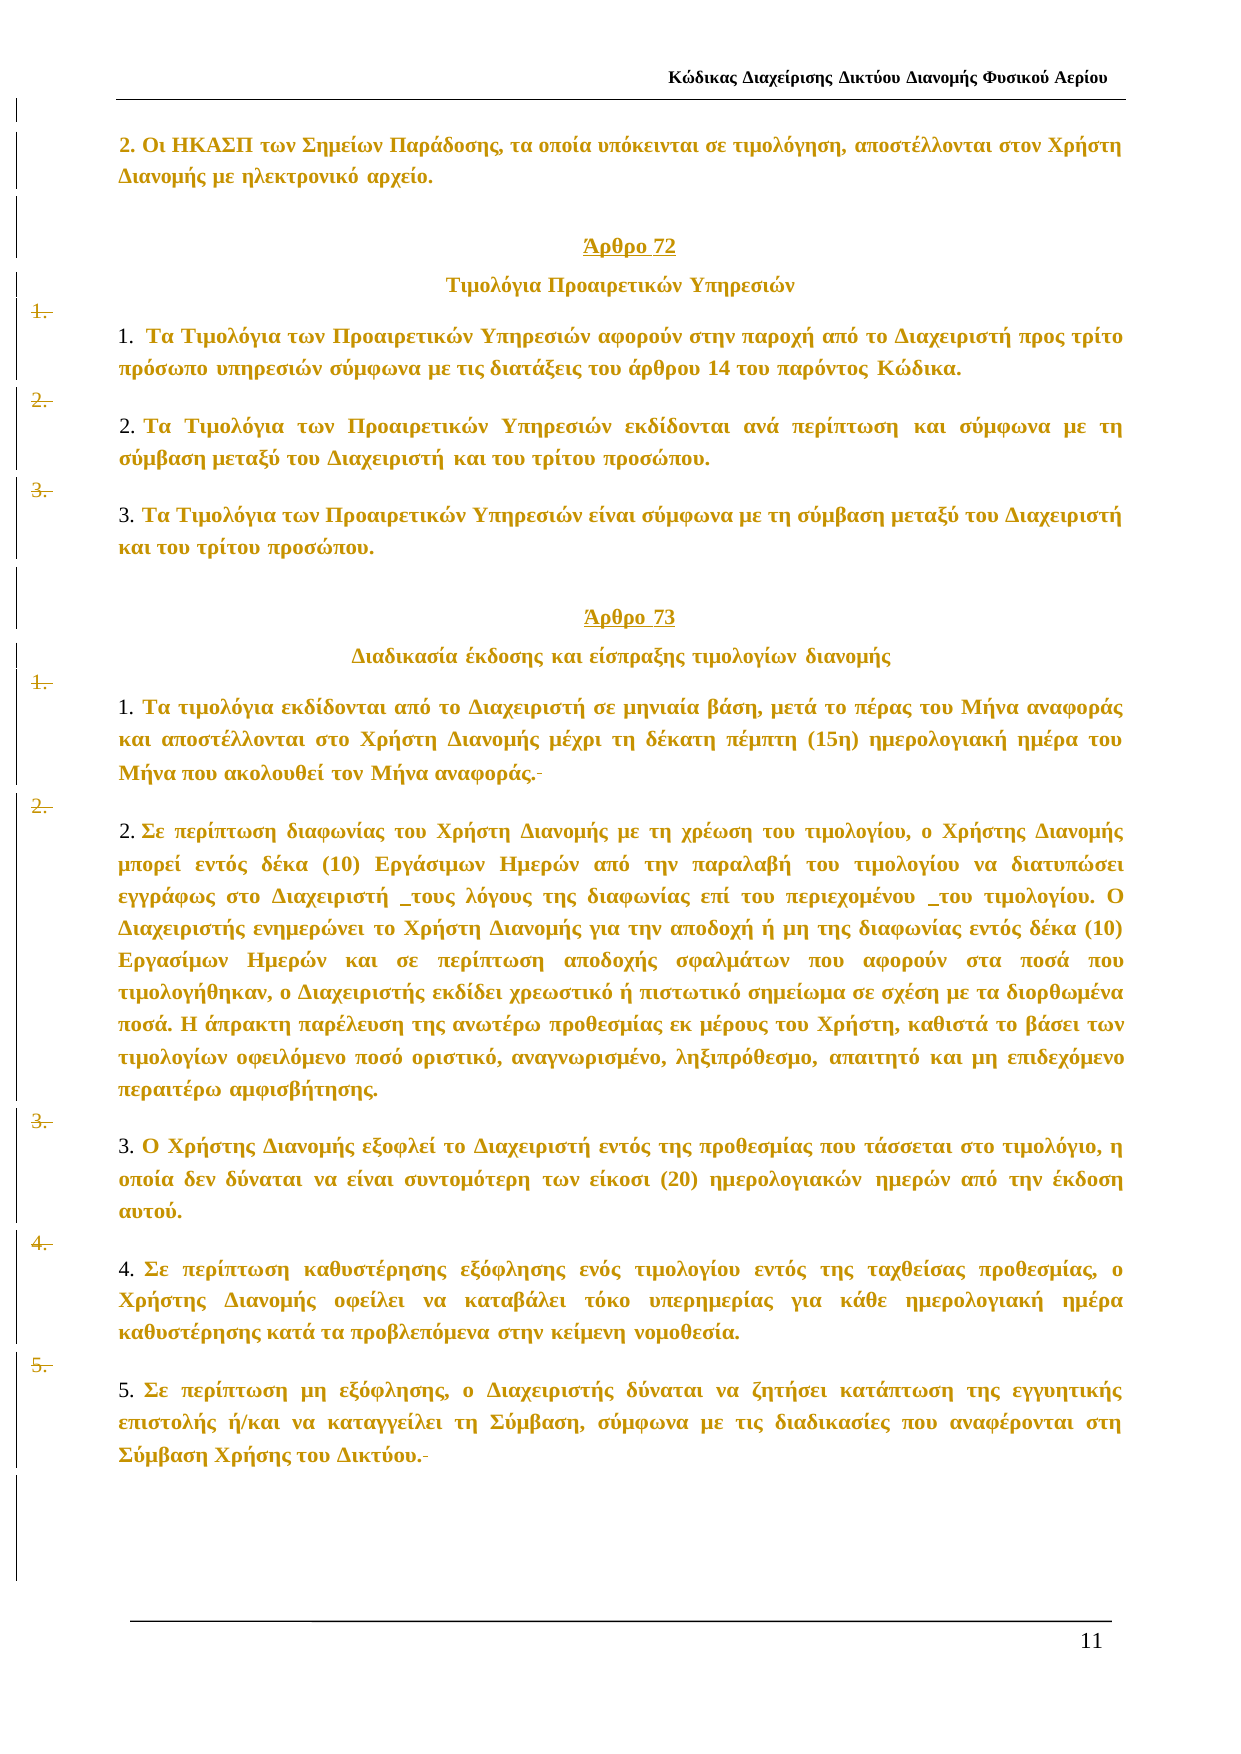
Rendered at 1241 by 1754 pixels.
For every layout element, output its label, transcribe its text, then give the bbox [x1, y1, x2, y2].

list Ο Χρήστης Διανομής εξοφλεί το Διαχειριστή εντός της προθεσμίας που τάσσεται στο τιμολόγιο, η οποία δεν δύναται να είναι συντομότερη των είκοσι (20) ημερολογιακών ημερών από την έκδοση αυτού. [118, 1133, 1124, 1223]
list Τα τιμολόγια εκδίδονται από το Διαχειριστή σε μηνιαία βάση, μετά το πέρας του Μήνα αναφοράς και αποστέλλονται στο Χρήστη Διανομής μέχρι τη δέκατη πέμπτη (15η) ημερολογιακή ημέρα του Μήνα που ακολουθεί τον Μήνα αναφοράς. [118, 694, 1124, 785]
text 2. Οι ΗΚΑΣΠ των Σημείων Παράδοσης, τα οποία υπόκεινται σε τιμολόγηση, αποστέλλονται στον Χρήστη Διανομής με ηλεκτρονικό αρχείο. [118, 132, 1122, 188]
list Τα Τιμολόγια των Προαιρετικών Υπηρεσιών εκδίδονται ανά περίπτωση και σύμφωνα με τη σύμβαση μεταξύ του Διαχειριστή και του τρίτου προσώπου. [118, 413, 1123, 470]
text Διαδικασία έκδοσης και είσπραξης τιμολογίων διανομής [78, 643, 1163, 668]
list Σε περίπτωση μη εξόφλησης, ο Διαχειριστής δύναται να ζητήσει κατάπτωση της εγγυητικής επιστολής ή/και να καταγγείλει τη Σύμβαση, σύμφωνα με τις διαδικασίες που αναφέρονται στη Σύμβαση Χρήσης του Δικτύου. [118, 1377, 1123, 1468]
list Τα Τιμολόγια των Προαιρετικών Υπηρεσιών είναι σύμφωνα με τη σύμβαση μεταξύ του Διαχειριστή και του τρίτου προσώπου. [118, 502, 1124, 559]
list Σε περίπτωση διαφωνίας του Χρήστη Διανομής με τη χρέωση του τιμολογίου, ο Χρήστης Διανομής μπορεί εντός δέκα (10) Εργάσιμων Ημερών από την παραλαβή του τιμολογίου να διατυπώσει εγγράφως στο Διαχειριστή τους λόγους της διαφωνίας επί του περιεχομένου του τιμολογίου. Ο Διαχειριστής ενημερώνει το Χρήστη Διανομής για την αποδοχή ή μη της διαφωνίας εντός δέκα (10) Εργασίμων Ημερών και σε περίπτωση αποδοχής σφαλμάτων που αφορούν στα ποσά που τιμολογήθηκαν, ο Διαχειριστής εκδίδει χρεωστικό ή πιστωτικό σημείωμα σε σχέση με τα διορθωμένα ποσά. Η άπρακτη παρέλευση της ανωτέρω προθεσμίας εκ μέρους του Χρήστη, καθιστά το βάσει των τιμολογίων οφειλόμενο ποσό οριστικό, αναγνωρισμένο, ληξιπρόθεσμο, απαιτητό και μη επιδεχόμενο περαιτέρω αμφισβήτησης. [118, 818, 1124, 1101]
text Τιμολόγια Προαιρετικών Υπηρεσιών [77, 272, 1163, 297]
list Τα Τιμολόγια των Προαιρετικών Υπηρεσιών αφορούν στην παροχή από το Διαχειριστή προς τρίτο πρόσωπο υπηρεσιών σύμφωνα με τις διατάξεις του άρθρου 14 του παρόντος Κώδικα. [117, 323, 1124, 380]
list Σε περίπτωση καθυστέρησης εξόφλησης ενός τιμολογίου εντός της ταχθείσας προθεσμίας, ο Χρήστης Διανομής οφείλει να καταβάλει τόκο υπερημερίας για κάθε ημερολογιακή ημέρα καθυστέρησης κατά τα προβλεπόμενα στην κείμενη νομοθεσία. [118, 1256, 1124, 1344]
